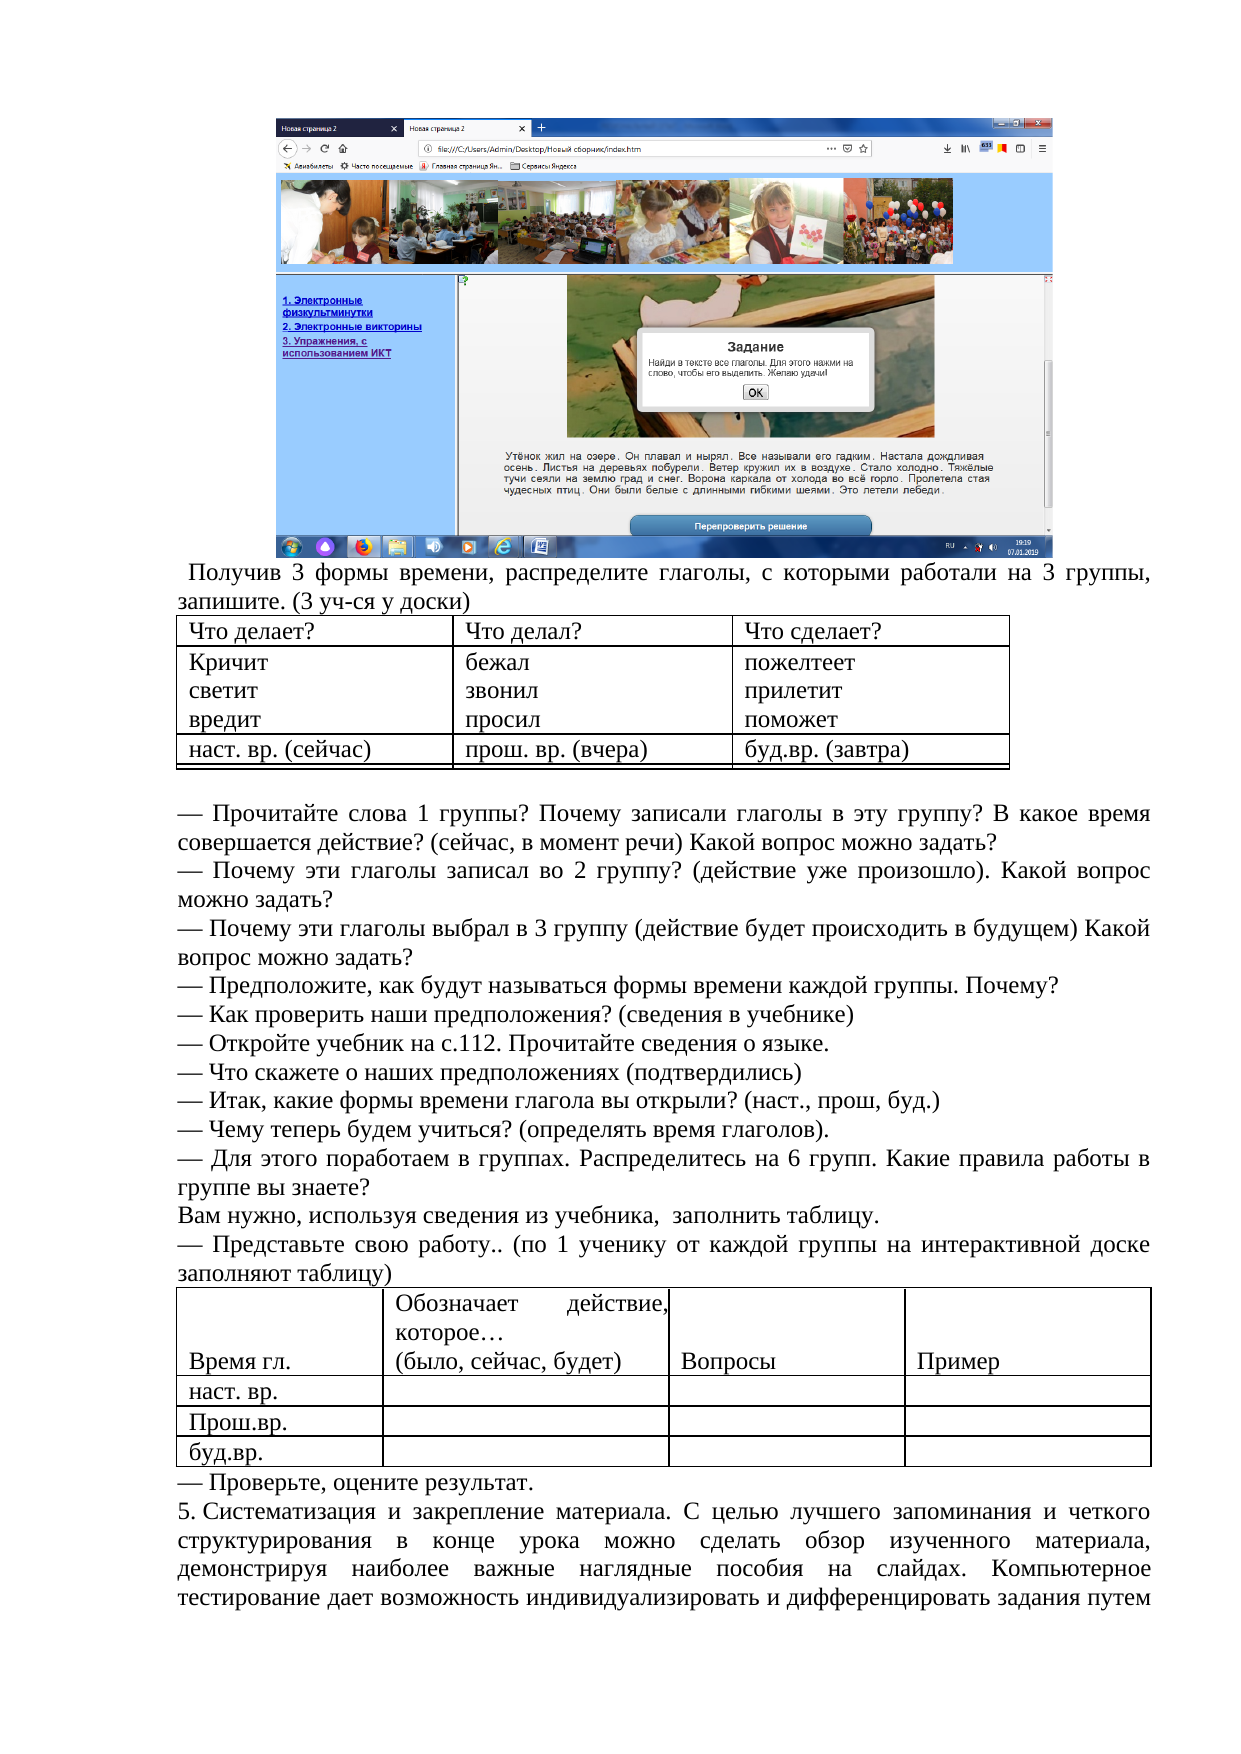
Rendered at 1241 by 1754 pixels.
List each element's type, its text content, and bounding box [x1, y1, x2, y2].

table_cell [906, 1437, 1150, 1466]
table_cell [906, 1407, 1150, 1435]
text — Итак, какие формы времени глагола вы открыли? (наст., прош, буд.) [177, 1086, 1152, 1114]
table_header Что делает? [177, 616, 452, 645]
text — Как проверить наши предположения? (сведения в учебнике) [177, 999, 1152, 1028]
table_cell [384, 1376, 668, 1405]
table_cell [384, 1437, 668, 1466]
table_header Вопросы [670, 1288, 905, 1375]
text Получив 3 формы времени, распределите глаголы, с которыми работали на 3 группы, запишите. (3 уч-ся у доски) [177, 557, 1152, 615]
table_cell наст. вр. [177, 1376, 382, 1405]
table_cell [670, 1376, 904, 1405]
table_cell [670, 1407, 904, 1435]
table_cell прош. вр. (вчера) [454, 735, 732, 763]
table_cell Прош.вр. [177, 1407, 382, 1435]
text — Чему теперь будем учиться? (определять время глаголов). [177, 1114, 1152, 1143]
text — Почему эти глаголы выбрал в 3 группу (действие будет происходить в будущем) Какой вопрос можно задать? [177, 913, 1152, 971]
table_cell пожелтеет прилетит поможет [733, 647, 1009, 733]
text — Что скажете о наших предположениях (подтвердились) [177, 1057, 1152, 1086]
table_cell [384, 1407, 668, 1435]
text — Почему эти глаголы записал во 2 группу? (действие уже произошло). Какой вопрос можно задать? [177, 856, 1152, 913]
text — Прочитайте слова 1 группы? Почему записали глаголы в эту группу? В какое время совершается действие? (сейчас, в момент речи) Какой вопрос можно задать? [177, 798, 1152, 856]
table_header Что сделает? [733, 616, 1009, 645]
table_cell буд.вр. (завтра) [733, 735, 1009, 763]
text — Проверьте, оцените результат. [177, 1467, 1152, 1496]
table_cell [670, 1437, 904, 1466]
text — Представьте свою работу.. (по 1 ученику от каждой группы на интерактивной доске заполняют таблицу) [177, 1229, 1152, 1287]
table_cell Кричит светит вредит [177, 647, 452, 733]
table_cell наст. вр. (сейчас) [177, 735, 452, 763]
table_cell бежал звонил просил [454, 647, 732, 733]
text Вам нужно, используя сведения из учебника, заполнить таблицу. [177, 1201, 1152, 1229]
table_header Пример [906, 1288, 1150, 1375]
table_header Что делал? [454, 616, 732, 645]
table_header Время гл. [177, 1288, 383, 1375]
table_cell буд.вр. [177, 1437, 382, 1466]
text — Для этого поработаем в группах. Распределитесь на 6 групп. Какие правила работы в группе вы знаете? [177, 1143, 1152, 1201]
text — Предположите, как будут называться формы времени каждой группы. Почему? [177, 971, 1152, 999]
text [177, 1496, 1152, 1611]
picture [276, 118, 1053, 558]
text — Откройте учебник на с.112. Прочитайте сведения о языке. [177, 1028, 1152, 1057]
table_cell [906, 1376, 1150, 1405]
table_header Обозначает действие, которое… (было, сейчас, будет) [384, 1288, 669, 1375]
